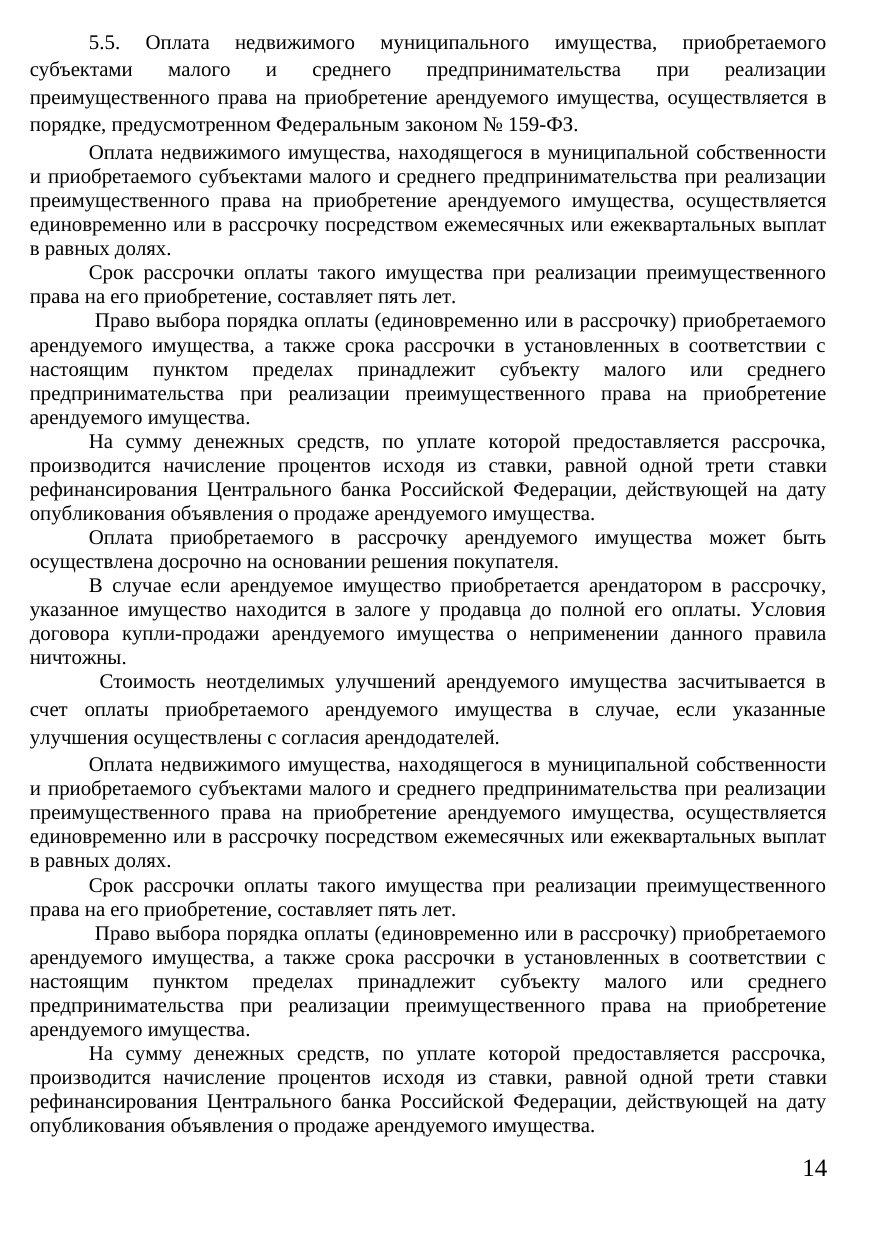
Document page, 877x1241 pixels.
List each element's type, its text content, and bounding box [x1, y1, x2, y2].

text Право выбора порядка оплаты (единовременно или в рассрочку) приобретаемого арендуемого имущества, а также срока рассрочки в установленных в соответствии с настоящим пунктом пределах принадлежит субъекту малого или среднего предпринимательства при реализации преимущественного права на приобретение арендуемого имущества. [29, 921, 827, 1041]
text Право выбора порядка оплаты (единовременно или в рассрочку) приобретаемого арендуемого имущества, а также срока рассрочки в установленных в соответствии с настоящим пунктом пределах принадлежит субъекту малого или среднего предпринимательства при реализации преимущественного права на приобретение арендуемого имущества. [29, 308, 827, 429]
text Оплата недвижимого имущества, находящегося в муниципальной собственности и приобретаемого субъектами малого и среднего предпринимательства при реализации преимущественного права на приобретение арендуемого имущества, осуществляется единовременно или в рассрочку посредством ежемесячных или ежеквартальных выплат в равных долях. [29, 752, 827, 872]
text Срок рассрочки оплаты такого имущества при реализации преимущественного права на его приобретение, составляет пять лет. [29, 872, 827, 921]
text Срок рассрочки оплаты такого имущества при реализации преимущественного права на его приобретение, составляет пять лет. [29, 260, 827, 308]
text На сумму денежных средств, по уплате которой предоставляется рассрочка, производится начисление процентов исходя из ставки, равной одной трети ставки рефинансирования Центрального банка Российской Федерации, действующей на дату опубликования объявления о продаже арендуемого имущества. [29, 1041, 827, 1137]
text Оплата приобретаемого в рассрочку арендуемого имущества может быть осуществлена досрочно на основании решения покупателя. [29, 525, 827, 573]
text На сумму денежных средств, по уплате которой предоставляется рассрочка, производится начисление процентов исходя из ставки, равной одной трети ставки рефинансирования Центрального банка Российской Федерации, действующей на дату опубликования объявления о продаже арендуемого имущества. [29, 429, 827, 525]
text Стоимость неотделимых улучшений арендуемого имущества засчитывается в счет оплаты приобретаемого арендуемого имущества в случае, если указанные улучшения осуществлены с согласия арендодателей. [29, 669, 827, 749]
text В случае если арендуемое имущество приобретается арендатором в рассрочку, указанное имущество находится в залоге у продавца до полной его оплаты. Условия договора купли-продажи арендуемого имущества о неприменении данного правила ничтожны. [29, 573, 827, 669]
text Оплата недвижимого имущества, находящегося в муниципальной собственности и приобретаемого субъектами малого и среднего предпринимательства при реализации преимущественного права на приобретение арендуемого имущества, осуществляется единовременно или в рассрочку посредством ежемесячных или ежеквартальных выплат в равных долях. [29, 140, 827, 260]
text 5.5. Оплата недвижимого муниципального имущества, приобретаемого субъектами малого и среднего предпринимательства при реализации преимущественного права на приобретение арендуемого имущества, осуществляется в порядке, предусмотренном Федеральным законом № 159-ФЗ. [29, 29, 827, 136]
